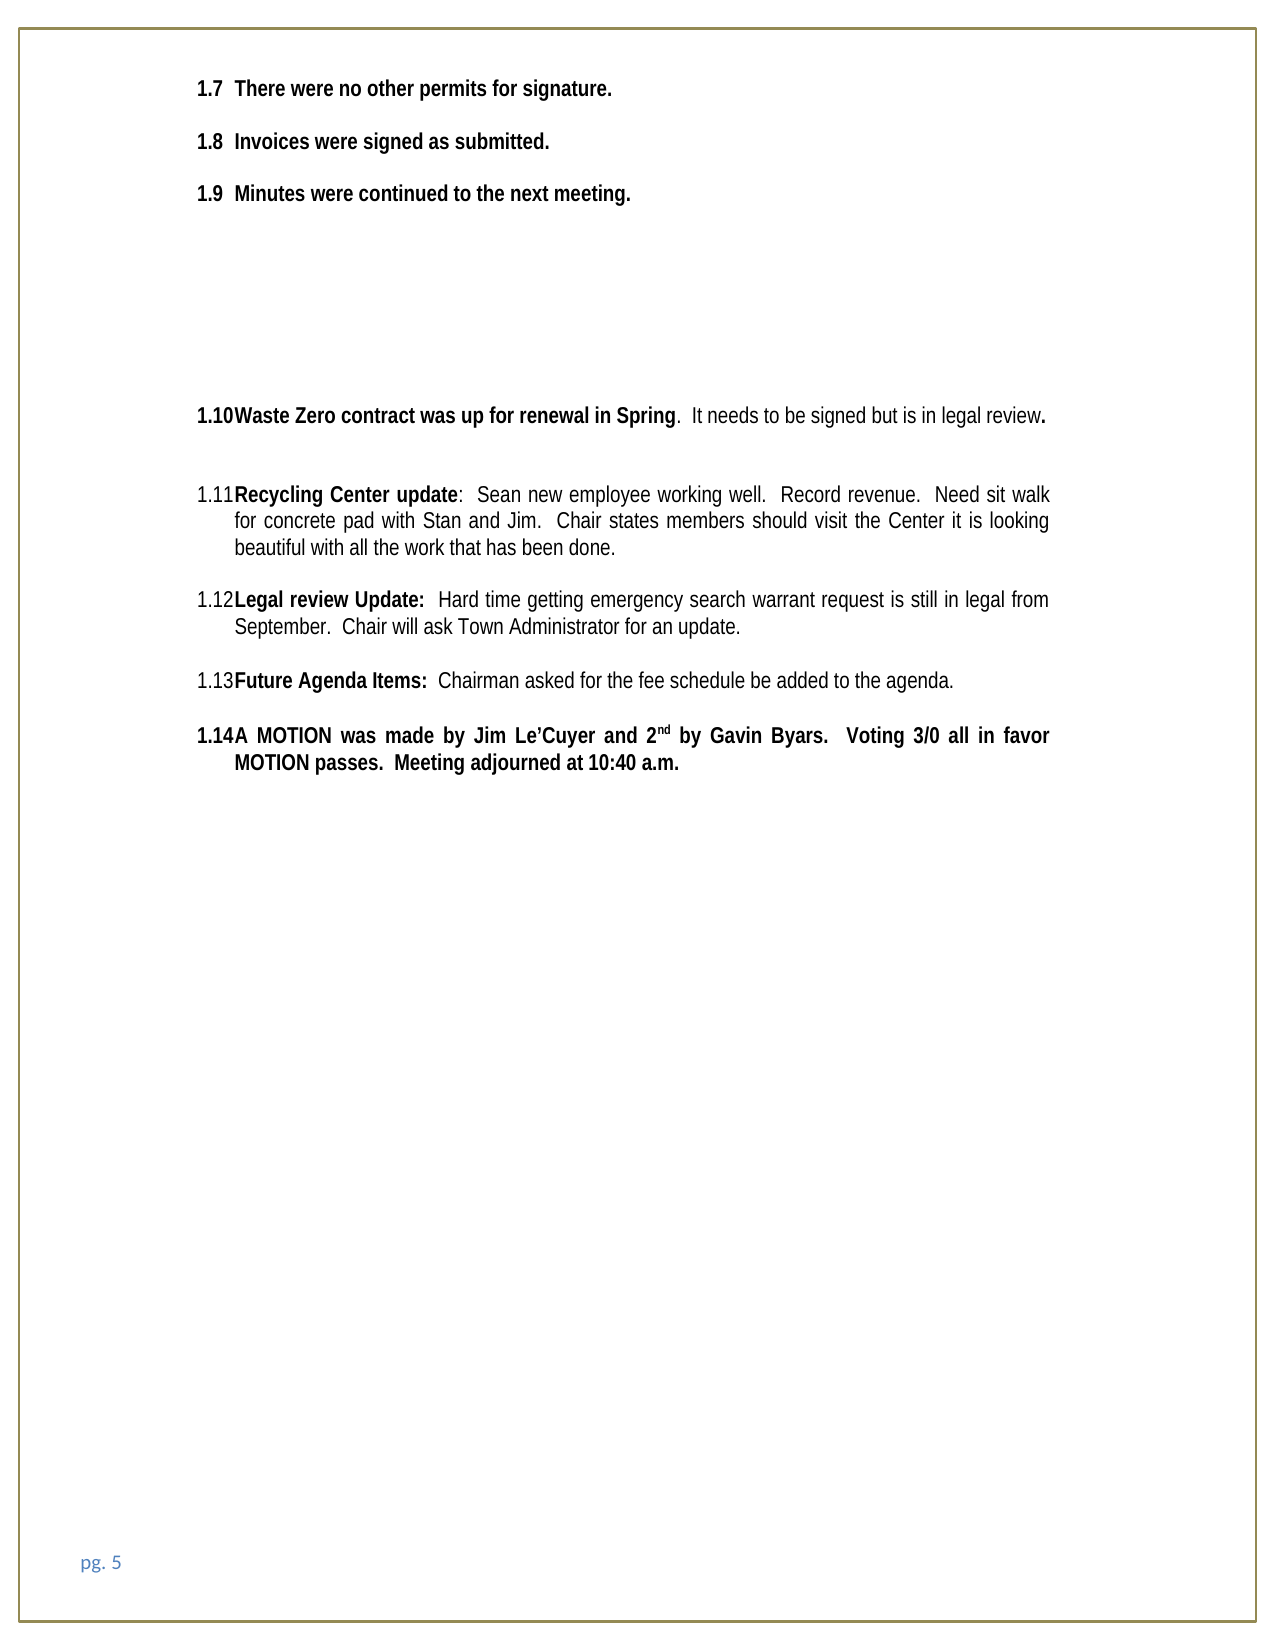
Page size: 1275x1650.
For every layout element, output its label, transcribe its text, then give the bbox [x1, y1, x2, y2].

list Minutes were continued to the next meeting. [197, 180, 1050, 207]
list A MOTION was made by Jim Le’Cuyer and 2nd by Gavin Byars. Voting 3/0 all in favor MOTION passes. Meeting adjourned at 10:40 a.m. [197, 722, 1050, 775]
list Future Agenda Items: Chairman asked for the fee schedule be added to the agenda. [197, 667, 1050, 694]
list There were no other permits for signature. [197, 75, 1050, 101]
list Legal review Update: Hard time getting emergency search warrant request is still in legal from September. Chair will ask Town Administrator for an update. [197, 586, 1050, 639]
list Invoices were signed as submitted. [197, 128, 1050, 154]
list Recycling Center update: Sean new employee working well. Record revenue. Need sit walk for concrete pad with Stan and Jim. Chair states members should visit the Center it is looking beautiful with all the work that has been done. [197, 481, 1050, 560]
list Waste Zero contract was up for renewal in Spring. It needs to be signed but is in legal review. [197, 402, 1050, 428]
